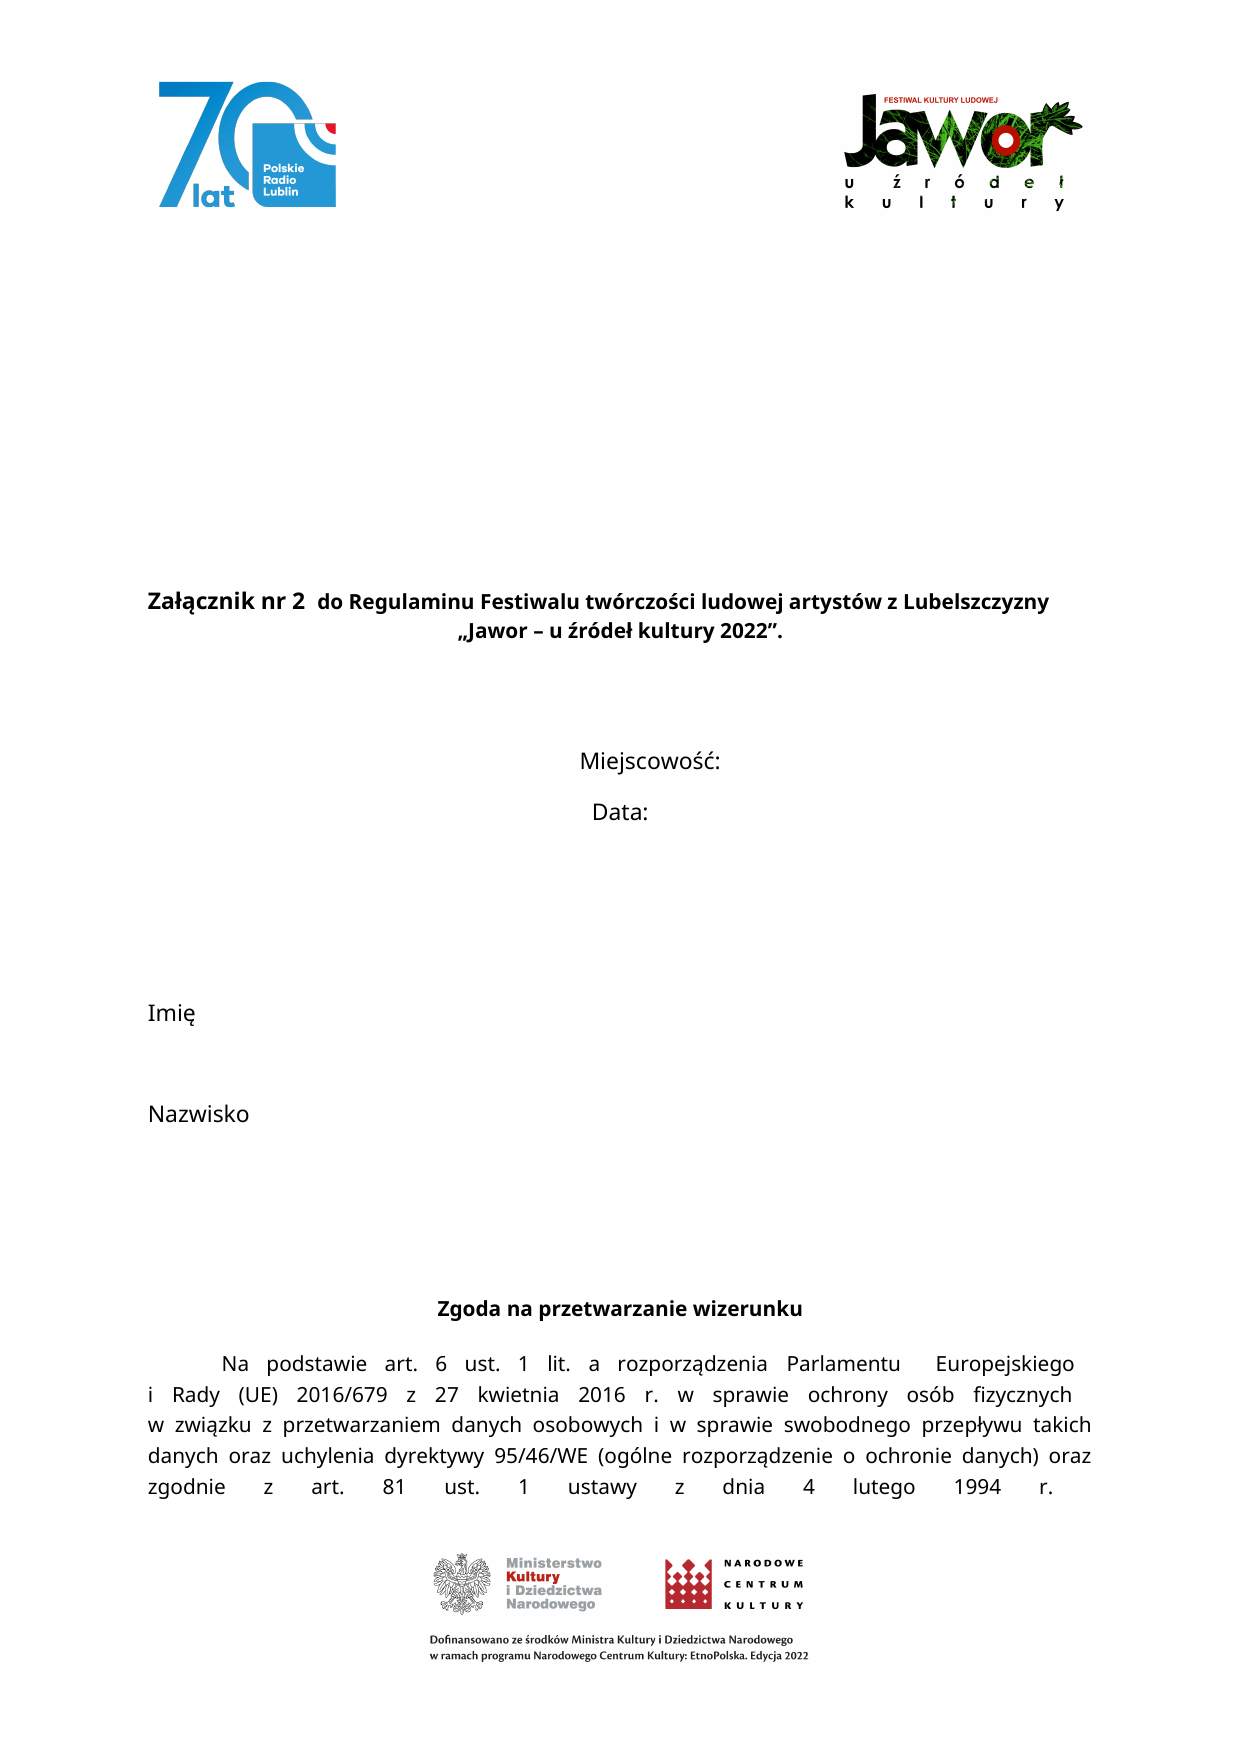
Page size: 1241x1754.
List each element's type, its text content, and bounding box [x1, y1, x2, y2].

text „Jawor – u źródeł kultury 2022”. [148, 616, 1093, 644]
picture [404, 1528, 836, 1681]
picture [147, 73, 348, 216]
text Data: [148, 796, 1093, 827]
text Miejscowość: [148, 745, 1093, 776]
text Załącznik nr 2 do Regulaminu Festiwalu twórczości ludowej artystów z Lubelszczyzny [148, 584, 1093, 616]
picture [823, 79, 1091, 216]
text Imię [148, 997, 1093, 1028]
text Nazwisko [148, 1098, 1093, 1129]
text Zgoda na przetwarzanie wizerunku [148, 1294, 1093, 1322]
